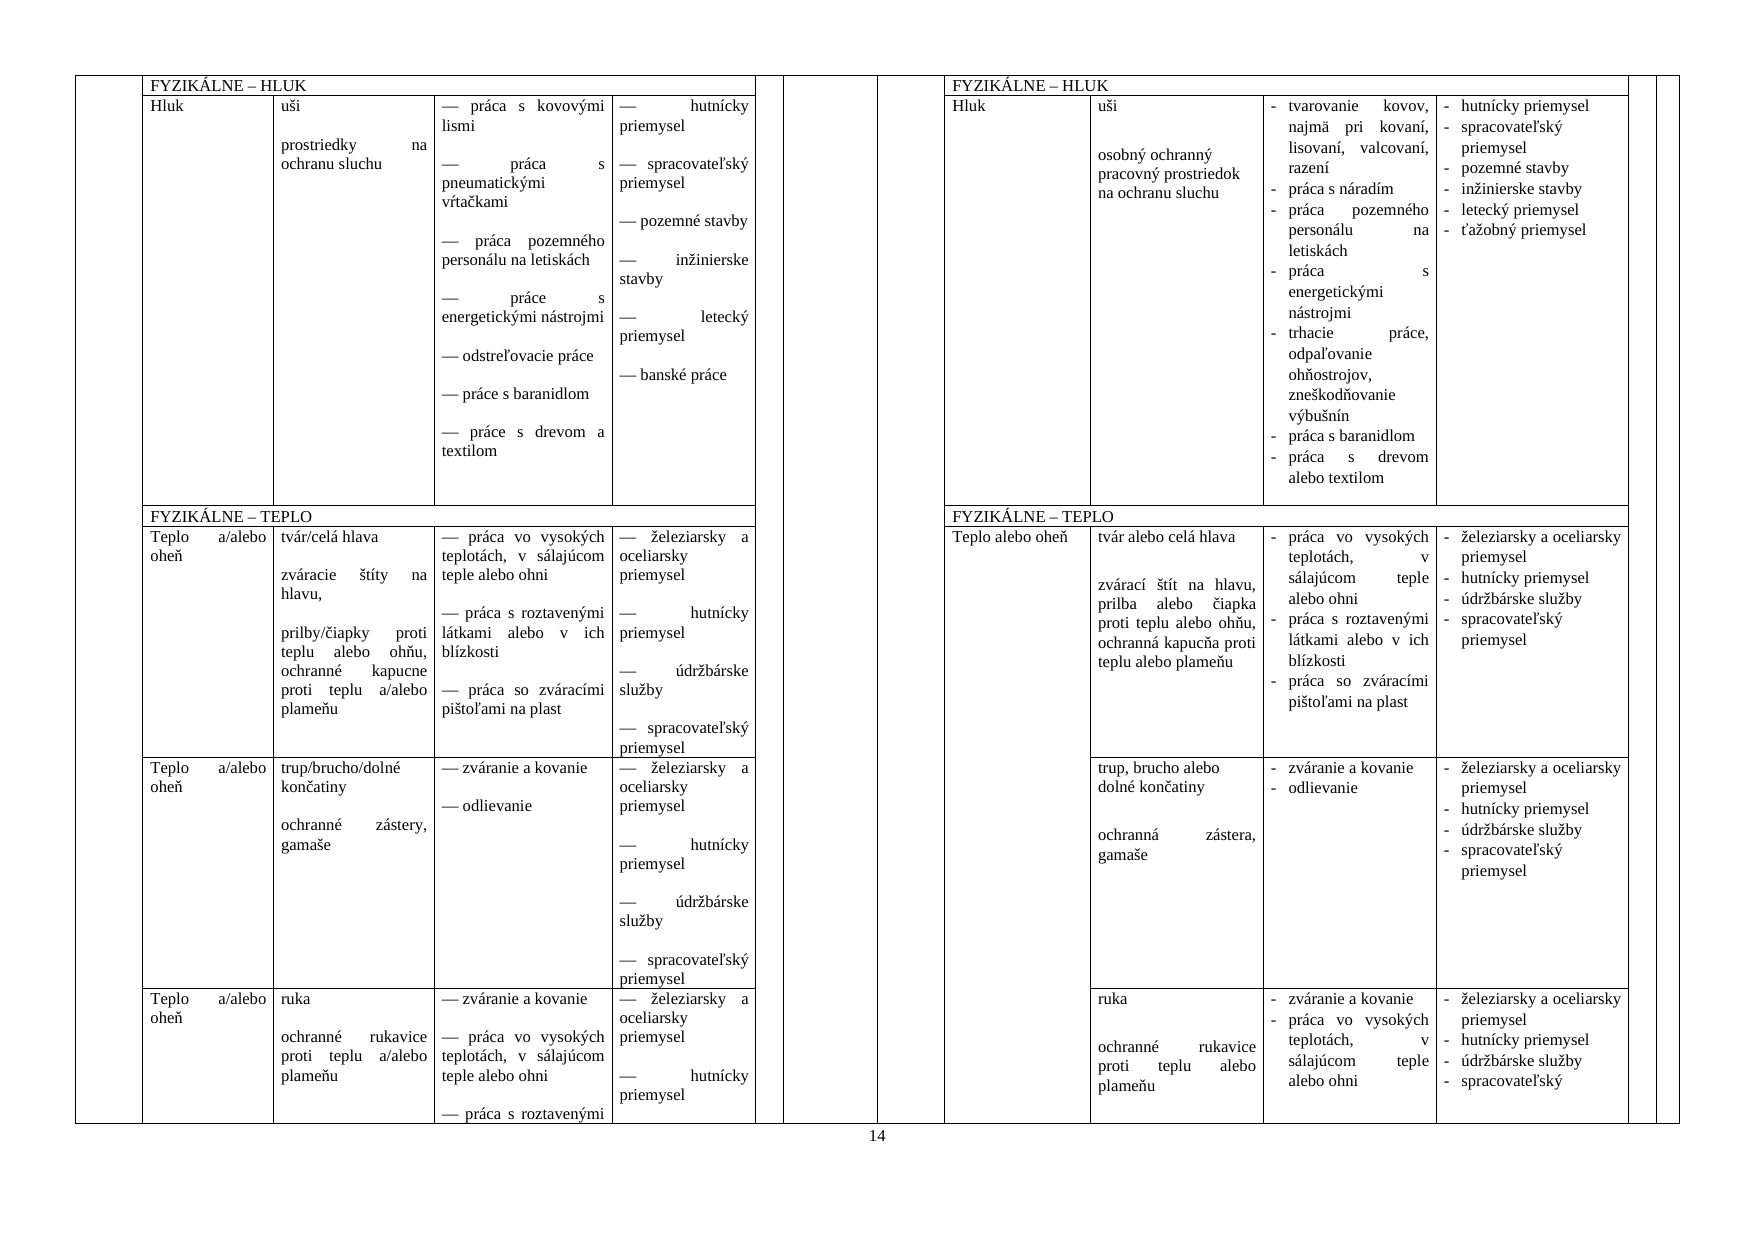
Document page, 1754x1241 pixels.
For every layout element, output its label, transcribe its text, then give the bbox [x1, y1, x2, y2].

table_cell — železiarsky a oceliarsky priemysel — hutnícky priemysel — údržbárske služby — spracovateľský priemysel [613, 758, 755, 988]
table_cell — práca vo vysokých teplotách, v sálajúcom teple alebo ohni — práca s roztavenými látkami alebo v ich blízkosti — práca so zváracími pištoľami na plast [435, 527, 612, 757]
table_cell zváranie a kovanie odlievanie [1264, 758, 1436, 988]
table_cell FYZIKÁLNE – TEPLO [143, 506, 755, 526]
table_cell Teplo a/alebo oheň [143, 989, 273, 1123]
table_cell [274, 989, 434, 1123]
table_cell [1264, 989, 1436, 1123]
table_cell železiarsky a oceliarsky priemysel hutnícky priemysel údržbárske služby spracovateľský priemysel [1437, 527, 1628, 757]
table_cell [1091, 989, 1263, 1123]
table_cell práca vo vysokých teplotách, v sálajúcom teple alebo ohni práca s roztavenými látkami alebo v ich blízkosti práca so zváracími pištoľami na plast [1264, 527, 1436, 757]
table_cell FYZIKÁLNE – HLUK [945, 76, 1628, 95]
table_cell železiarsky a oceliarsky priemysel hutnícky priemysel údržbárske služby spracovateľský priemysel [1437, 758, 1628, 988]
table_cell FYZIKÁLNE – TEPLO [945, 506, 1628, 526]
table_cell tvarovanie kovov, najmä pri kovaní, lisovaní, valcovaní, razení práca s náradím práca pozemného personálu na letiskách práca s energetickými nástrojmi trhacie práce, odpaľovanie ohňostrojov, zneškodňovanie výbušnín práca s baranidlom práca s drevom alebo textilom [1264, 96, 1436, 505]
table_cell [435, 989, 612, 1123]
table_cell — zváranie a kovanie — odlievanie [435, 758, 612, 988]
table_cell Teplo a/alebo oheň [143, 527, 273, 757]
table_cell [1437, 989, 1628, 1123]
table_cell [613, 989, 755, 1123]
table_cell hutnícky priemysel spracovateľský priemysel pozemné stavby inžinierske stavby letecký priemysel ťažobný priemysel [1437, 96, 1628, 505]
table_cell — práca s kovovými lismi — práca s pneumatickými vŕtačkami — práca pozemného personálu na letiskách — práce s energetickými nástrojmi — odstreľovacie práce — práce s baranidlom — práce s drevom a textilom [435, 96, 612, 505]
table_cell Teplo a/alebo oheň [143, 758, 273, 988]
table_cell Hluk [945, 96, 1090, 505]
table_cell Teplo alebo oheň [945, 527, 1090, 1123]
table_cell tvár alebo celá hlava zvárací štít na hlavu, prilba alebo čiapka proti teplu alebo ohňu, ochranná kapucňa proti teplu alebo plameňu [1091, 527, 1263, 757]
table_cell — železiarsky a oceliarsky priemysel — hutnícky priemysel — údržbárske služby — spracovateľský priemysel [613, 527, 755, 757]
table_cell tvár/celá hlava zváracie štíty na hlavu, prilby/čiapky proti teplu alebo ohňu, ochranné kapucne proti teplu a/alebo plameňu [274, 527, 434, 757]
table_cell — hutnícky priemysel — spracovateľský priemysel — pozemné stavby — inžinierske stavby — letecký priemysel — banské práce [613, 96, 755, 505]
table_cell trup/brucho/dolné končatiny ochranné zástery, gamaše [274, 758, 434, 988]
table_cell FYZIKÁLNE – HLUK [143, 76, 755, 95]
table_cell uši prostriedky na ochranu sluchu [274, 96, 434, 505]
table_cell trup, brucho alebo dolné končatiny ochranná zástera, gamaše [1091, 758, 1263, 988]
table_cell uši osobný ochranný pracovný prostriedok na ochranu sluchu [1091, 96, 1263, 505]
table_cell Hluk [143, 96, 273, 505]
